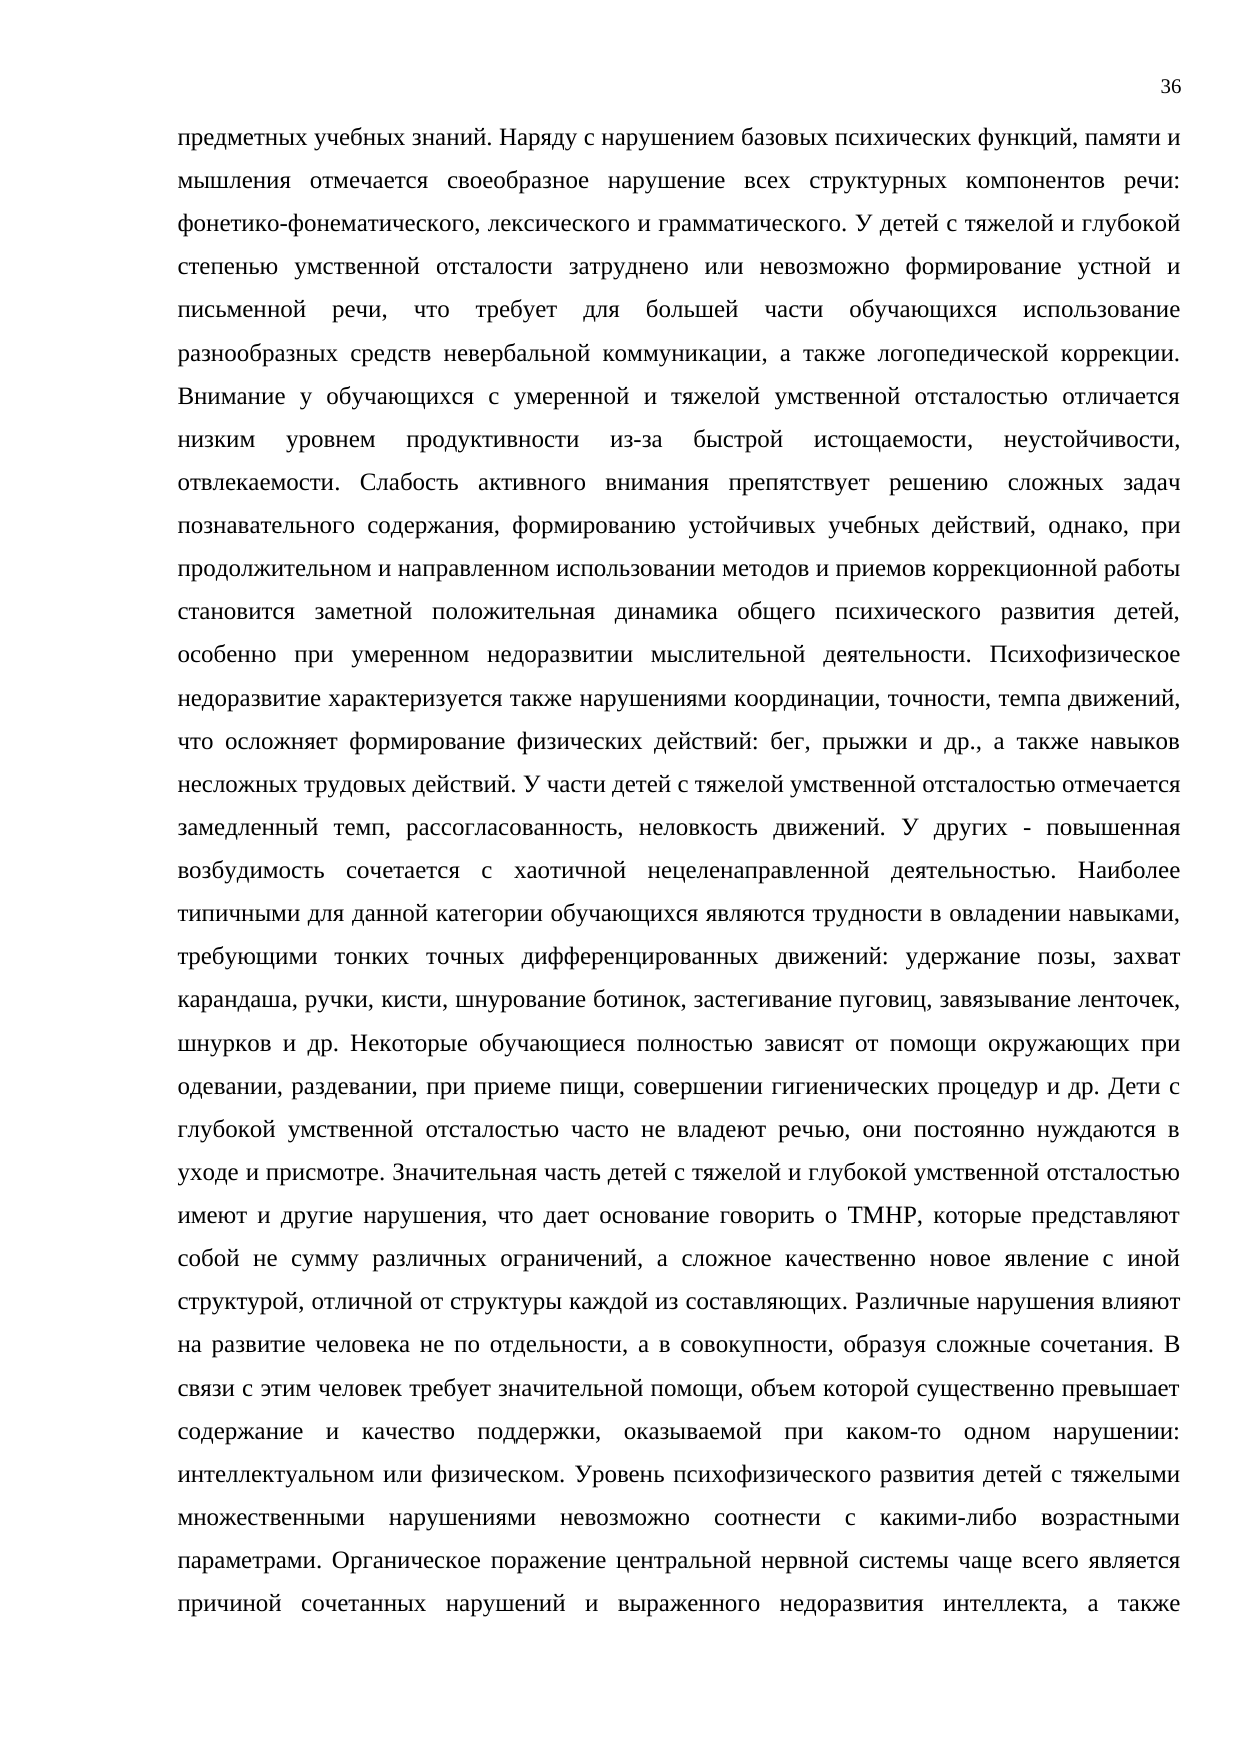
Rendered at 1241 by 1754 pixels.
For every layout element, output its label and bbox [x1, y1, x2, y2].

text [177, 122, 1181, 1617]
